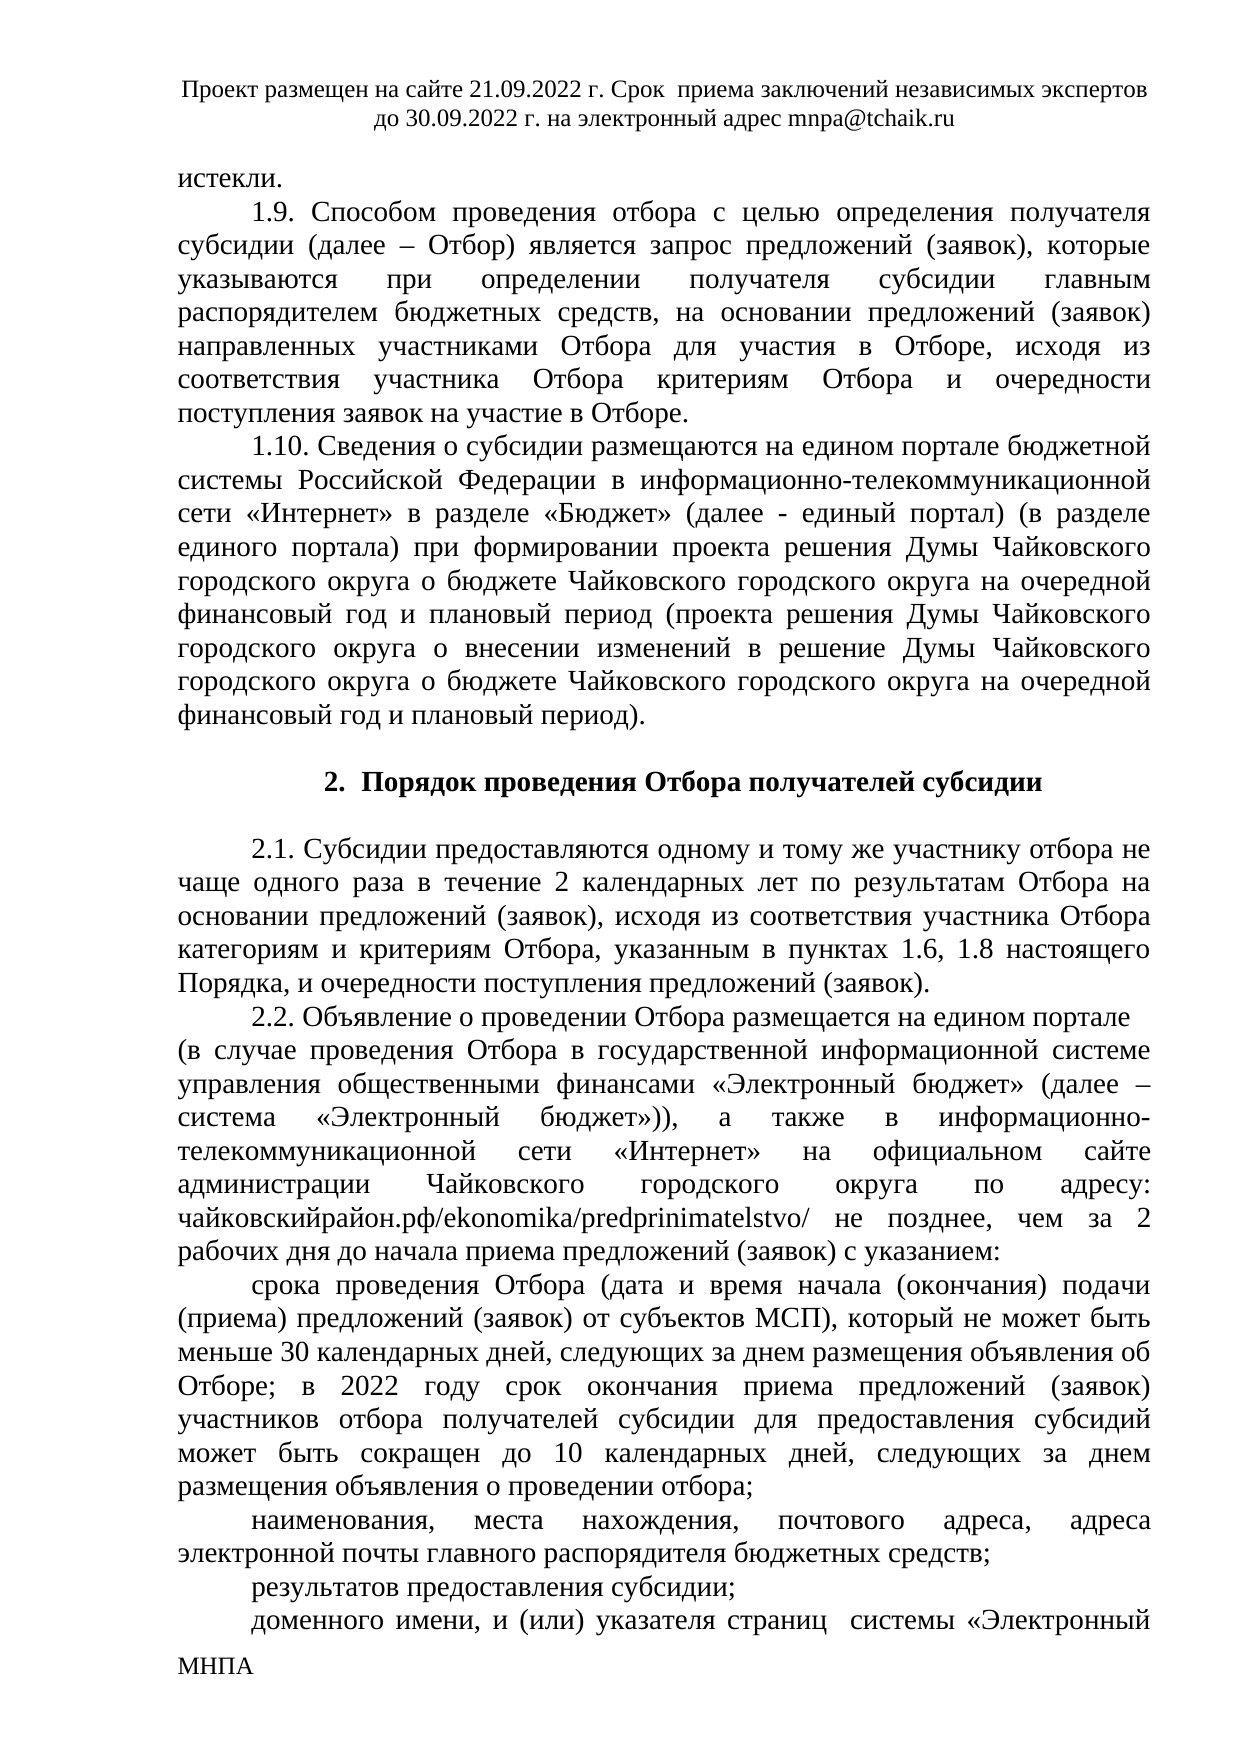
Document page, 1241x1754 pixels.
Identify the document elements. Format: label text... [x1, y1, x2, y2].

text 2.2. Объявление о проведении Отбора размещается на едином портале [177, 999, 1152, 1032]
text (в случае проведения Отбора в государственной информационной системе управления общественными финансами «Электронный бюджет» (далее – система «Электронный бюджет»)), а также в информационно-телекоммуникационной сети «Интернет» на официальном сайте администрации Чайковского городского округа по адресу: чайковскийрайон.рф/ekonomika/predprinimatelstvo/ не позднее, чем за 2 рабочих дня до начала приема предложений (заявок) с указанием: [177, 1032, 1152, 1267]
text 2.1. Субсидии предоставляются одному и тому же участнику отбора не чаще одного раза в течение 2 календарных лет по результатам Отбора на основании предложений (заявок), исходя из соответствия участника Отбора категориям и критериям Отбора, указанным в пунктах 1.6, 1.8 настоящего Порядка, и очередности поступления предложений (заявок). [177, 831, 1152, 999]
text 1.9. Способом проведения отбора с целью определения получателя субсидии (далее – Отбор) является запрос предложений (заявок), которые указываются при определении получателя субсидии главным распорядителем бюджетных средств, на основании предложений (заявок) направленных участниками Отбора для участия в Отборе, исходя из соответствия участника Отбора критериям Отбора и очередности поступления заявок на участие в Отборе. [177, 194, 1152, 428]
text 1.10. Сведения о субсидии размещаются на едином портале бюджетной системы Российской Федерации в информационно-телекоммуникационной сети «Интернет» в разделе «Бюджет» (далее - единый портал) (в разделе единого портала) при формировании проекта решения Думы Чайковского городского округа о бюджете Чайковского городского округа на очередной финансовый год и плановый период (проекта решения Думы Чайковского городского округа о внесении изменений в решение Думы Чайковского городского округа о бюджете Чайковского городского округа на очередной финансовый год и плановый период). [177, 428, 1152, 730]
text результатов предоставления субсидии; [177, 1569, 1152, 1602]
text наименования, места нахождения, почтового адреса, адреса электронной почты главного распорядителя бюджетных средств; [177, 1502, 1152, 1569]
list Порядок проведения Отбора получателей субсидии [215, 764, 1152, 797]
text срока проведения Отбора (дата и время начала (окончания) подачи (приема) предложений (заявок) от субъектов МСП), который не может быть меньше 30 календарных дней, следующих за днем размещения объявления об Отборе; в 2022 году срок окончания приема предложений (заявок) участников отбора получателей субсидии для предоставления субсидий может быть сокращен до 10 календарных дней, следующих за днем размещения объявления о проведении отбора; [177, 1267, 1152, 1502]
